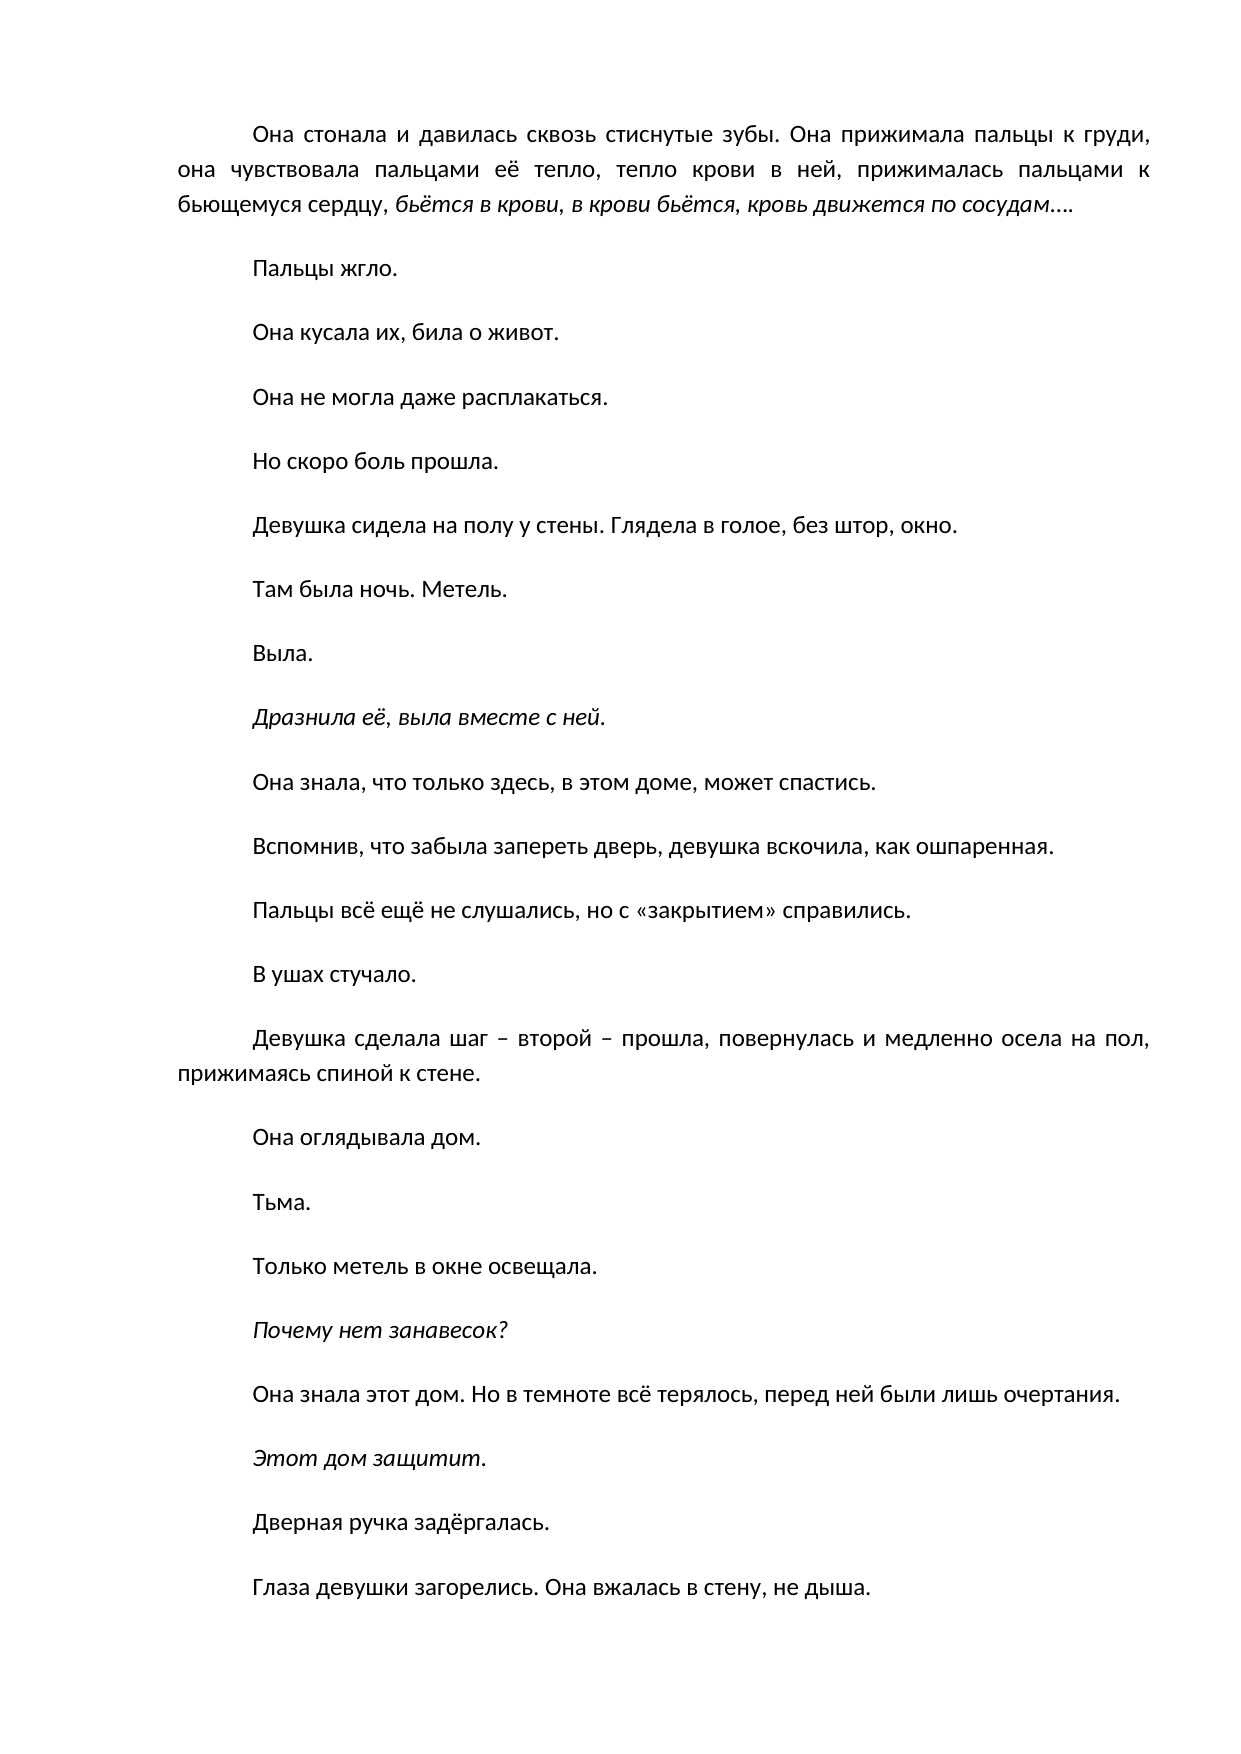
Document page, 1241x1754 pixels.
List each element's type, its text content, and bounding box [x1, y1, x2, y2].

text Только метель в окне освещала. [177, 1250, 1152, 1280]
text Дразнила её, выла вместе с ней. [177, 701, 1152, 732]
text Вспомнив, что забыла запереть дверь, девушка вскочила, как ошпаренная. [177, 830, 1152, 860]
text Почему нет занавесок? [177, 1314, 1152, 1344]
text Она не могла даже расплакаться. [177, 381, 1152, 411]
text Глаза девушки загорелись. Она вжалась в стену, не дыша. [177, 1571, 1152, 1601]
text Пальцы всё ещё не слушались, но с «закрытием» справились. [177, 894, 1152, 924]
text В ушах стучало. [177, 958, 1152, 989]
text Тьма. [177, 1186, 1152, 1216]
text Она знала, что только здесь, в этом доме, может спастись. [177, 766, 1152, 796]
text Она стонала и давилась сквозь стиснутые зубы. Она прижимала пальцы к груди, она чувствовала пальцами её тепло, тепло крови в ней, прижималась пальцами к бьющемуся сердцу, бьётся в крови, в крови бьётся, кровь движется по сосудам…. [177, 118, 1152, 219]
text Но скоро боль прошла. [177, 445, 1152, 475]
text Там была ночь. Метель. [177, 573, 1152, 604]
text Она кусала их, била о живот. [177, 316, 1152, 347]
text Пальцы жгло. [177, 252, 1152, 283]
text Девушка сделала шаг – второй – прошла, повернулась и медленно осела на пол, прижимаясь спиной к стене. [177, 1022, 1152, 1088]
text Она знала этот дом. Но в темноте всё терялось, перед ней были лишь очертания. [177, 1378, 1152, 1409]
text Выла. [177, 637, 1152, 668]
text Она оглядывала дом. [177, 1121, 1152, 1152]
text Этот дом защитит. [177, 1442, 1152, 1473]
text Девушка сидела на полу у стены. Глядела в голое, без штор, окно. [177, 509, 1152, 539]
text Дверная ручка задёргалась. [177, 1506, 1152, 1537]
